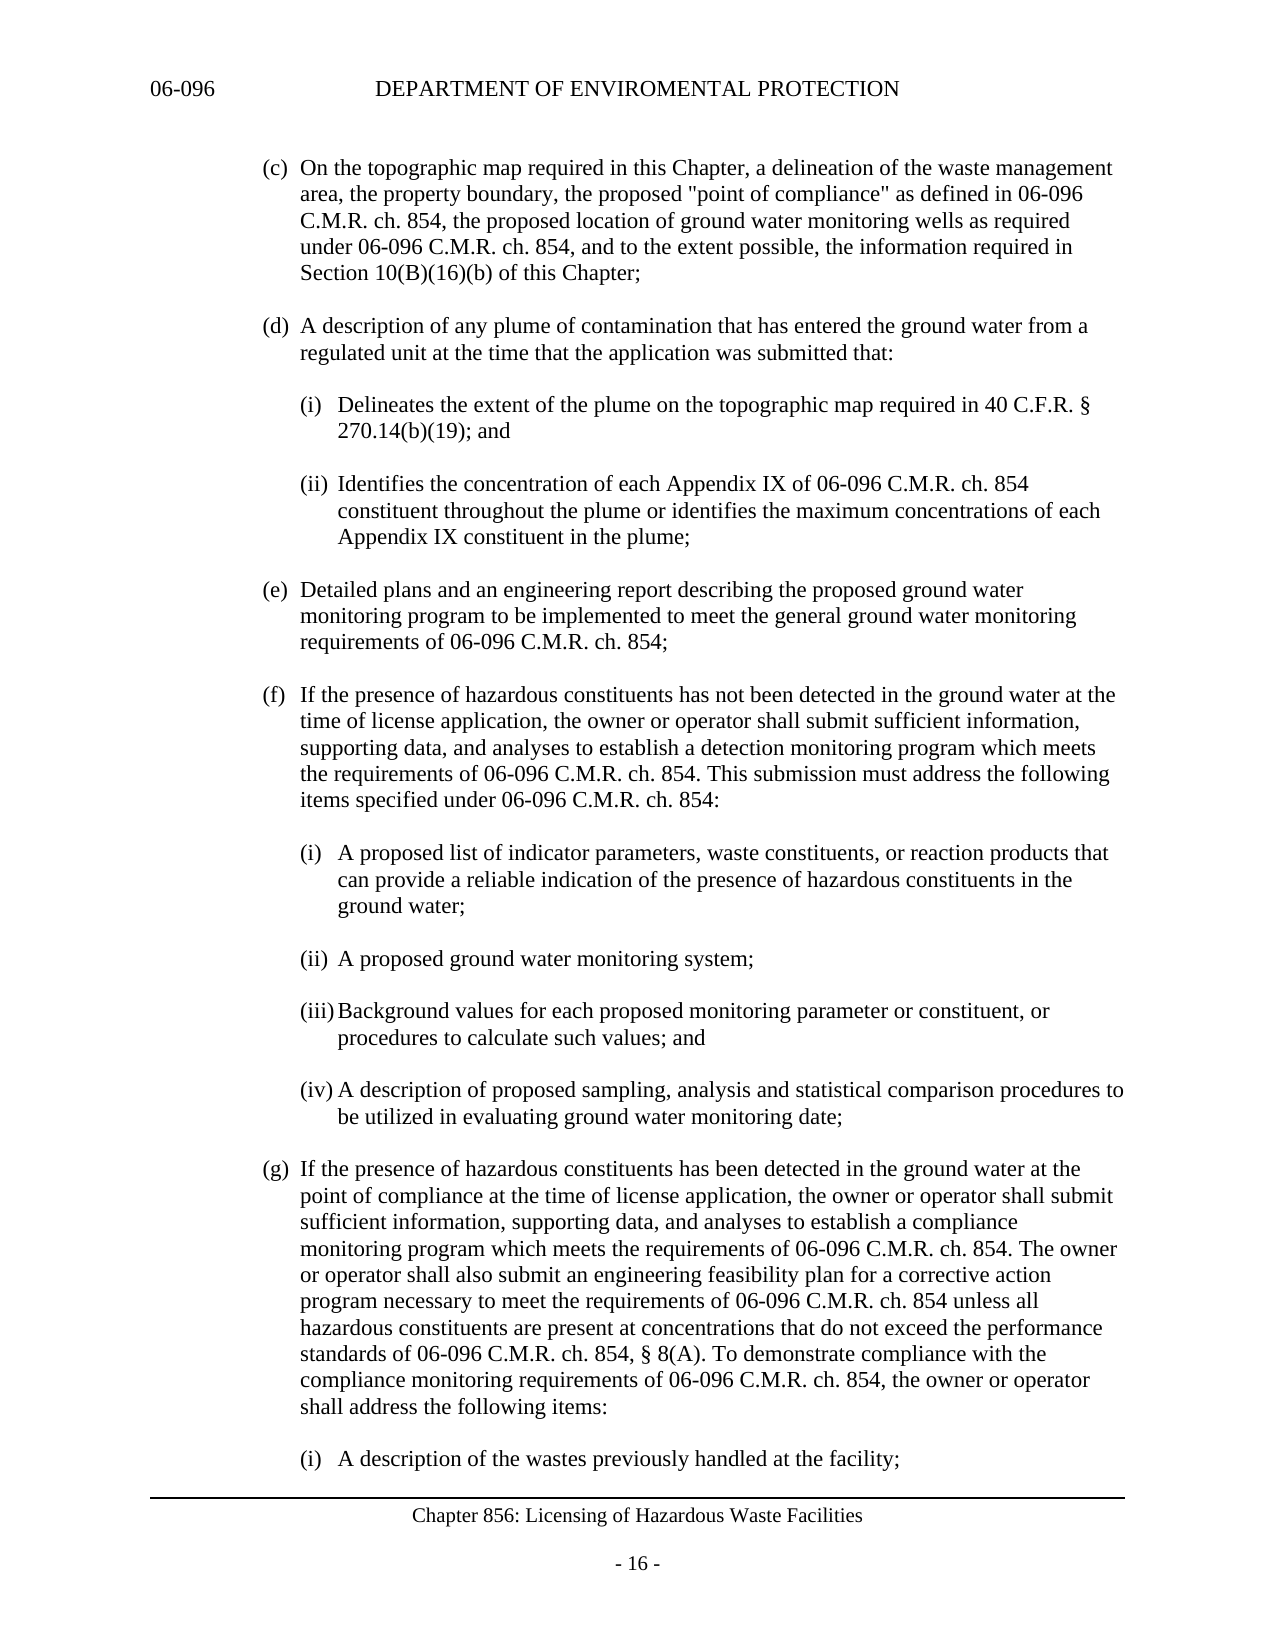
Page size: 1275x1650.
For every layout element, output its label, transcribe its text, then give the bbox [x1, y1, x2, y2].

text (i) Delineates the extent of the plume on the topographic map required in 40 C.F.R. § 270.14(b)(19); and [300, 391, 1125, 444]
text (iv) A description of proposed sampling, analysis and statistical comparison procedures to be utilized in evaluating ground water monitoring date; [300, 1076, 1125, 1129]
text (f) If the presence of hazardous constituents has not been detected in the ground water at the time of license application, the owner or operator shall submit sufficient information, supporting data, and analyses to establish a detection monitoring program which meets the requirements of 06-096 C.M.R. ch. 854. This submission must address the following items specified under 06-096 C.M.R. ch. 854: [262, 681, 1125, 813]
text (ii) A proposed ground water monitoring system; [300, 945, 1125, 971]
text (c) On the topographic map required in this Chapter, a delineation of the waste management area, the property boundary, the proposed "point of compliance" as defined in 06-096 C.M.R. ch. 854, the proposed location of ground water monitoring wells as required under 06-096 C.M.R. ch. 854, and to the extent possible, the information required in Section 10(B)(16)(b) of this Chapter; [262, 154, 1125, 286]
text (i) A proposed list of indicator parameters, waste constituents, or reaction products that can provide a reliable indication of the presence of hazardous constituents in the ground water; [300, 839, 1125, 918]
text (ii) Identifies the concentration of each Appendix IX of 06-096 C.M.R. ch. 854 constituent throughout the plume or identifies the maximum concentrations of each Appendix IX constituent in the plume; [300, 470, 1125, 549]
text (g) If the presence of hazardous constituents has been detected in the ground water at the point of compliance at the time of license application, the owner or operator shall submit sufficient information, supporting data, and analyses to establish a compliance monitoring program which meets the requirements of 06-096 C.M.R. ch. 854. The owner or operator shall also submit an engineering feasibility plan for a corrective action program necessary to meet the requirements of 06-096 C.M.R. ch. 854 unless all hazardous constituents are present at concentrations that do not exceed the performance standards of 06-096 C.M.R. ch. 854, § 8(A). To demonstrate compliance with the compliance monitoring requirements of 06-096 C.M.R. ch. 854, the owner or operator shall address the following items: [262, 1156, 1125, 1419]
text (i) A description of the wastes previously handled at the facility; [300, 1445, 1125, 1472]
text (e) Detailed plans and an engineering report describing the proposed ground water monitoring program to be implemented to meet the general ground water monitoring requirements of 06-096 C.M.R. ch. 854; [262, 576, 1125, 655]
text (iii) Background values for each proposed monitoring parameter or constituent, or procedures to calculate such values; and [300, 997, 1125, 1050]
text (d) A description of any plume of contamination that has entered the ground water from a regulated unit at the time that the application was submitted that: [262, 312, 1125, 365]
